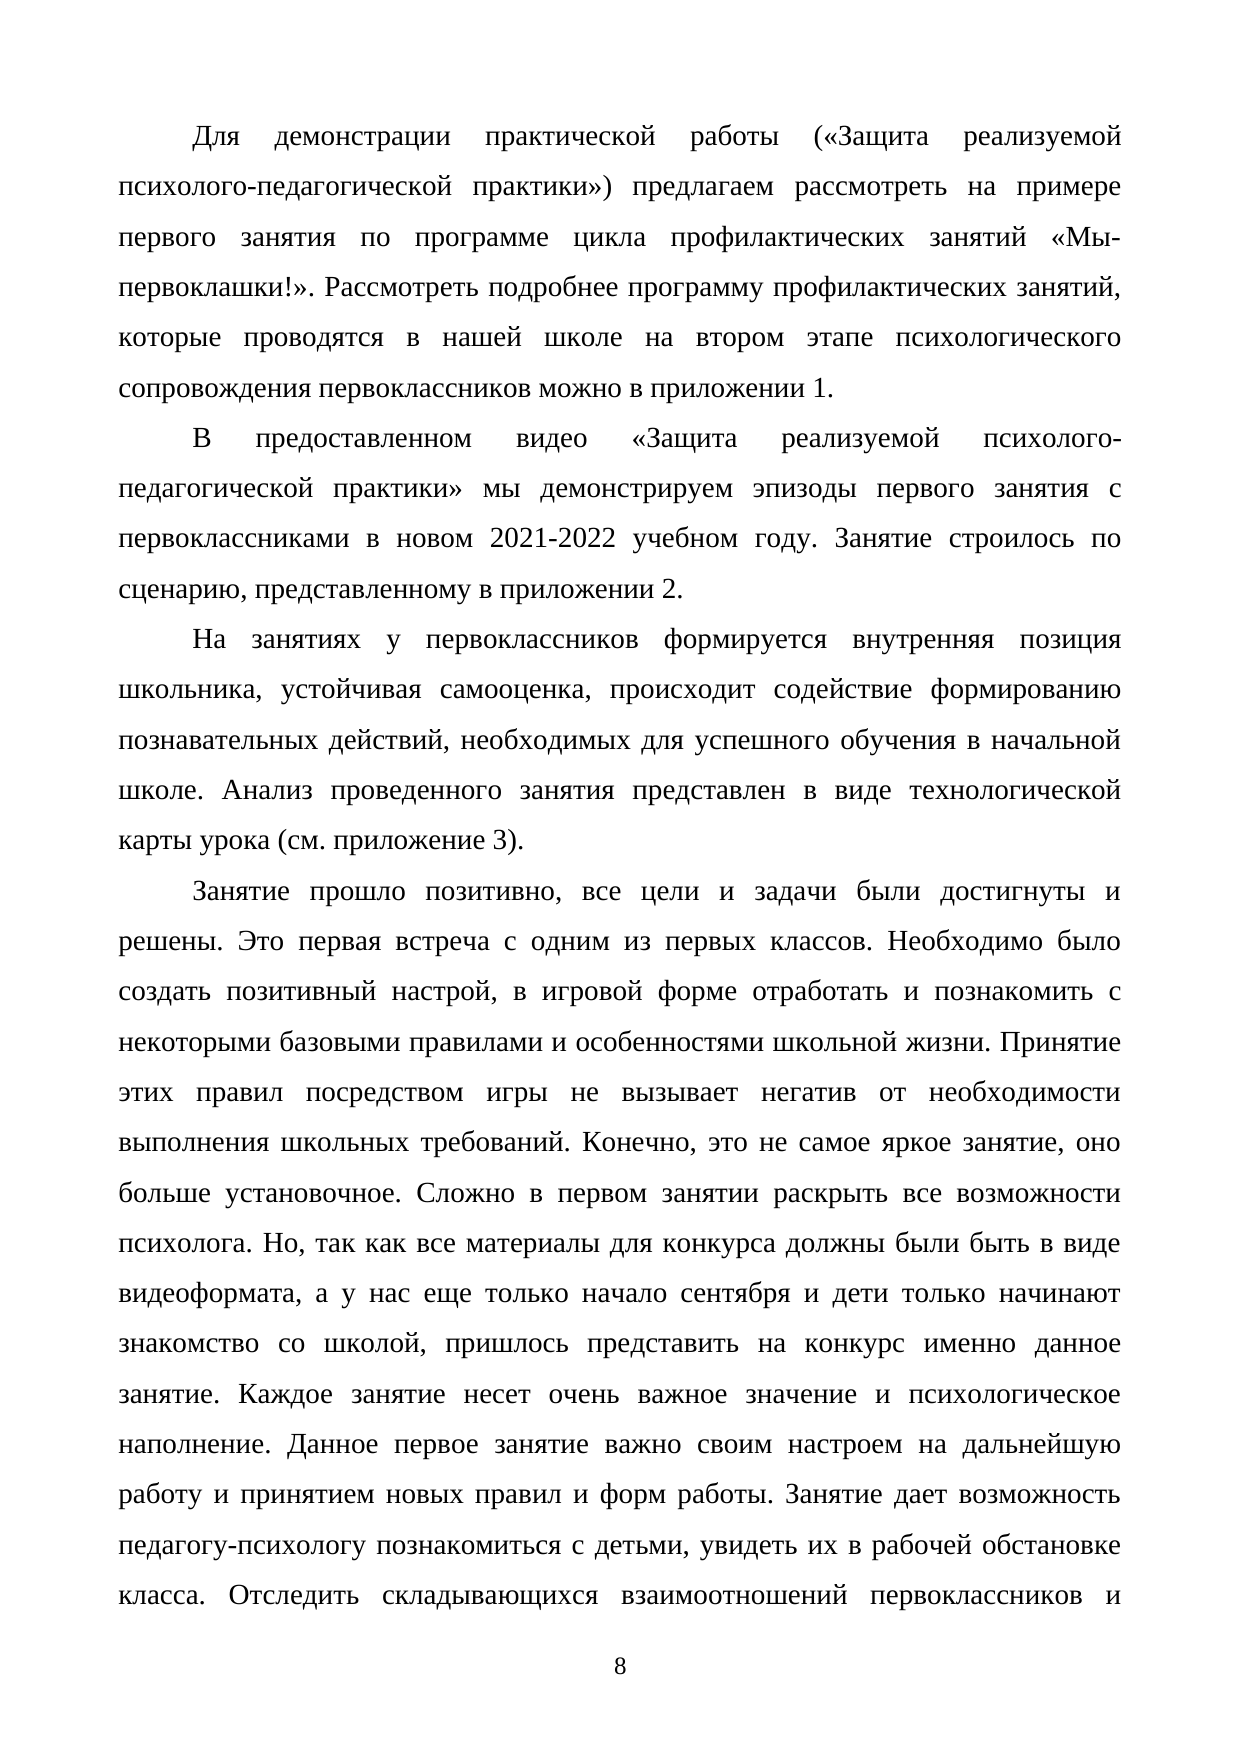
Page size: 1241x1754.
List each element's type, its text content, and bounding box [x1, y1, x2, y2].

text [118, 873, 1122, 1611]
text На занятиях у первоклассников формируется внутренняя позиция школьника, устойчивая самооценка, происходит содействие формированию познавательных действий, необходимых для успешного обучения в начальной школе. Анализ проведенного занятия представлен в виде технологической карты урока (см. приложение 3). [118, 621, 1122, 856]
text В предоставленном видео «Защита реализуемой психолого-педагогической практики» мы демонстрируем эпизоды первого занятия с первоклассниками в новом 2021-2022 учебном году. Занятие строилось по сценарию, представленному в приложении 2. [118, 420, 1122, 604]
text Для демонстрации практической работы («Защита реализуемой психолого-педагогической практики») предлагаем рассмотреть на примере первого занятия по программе цикла профилактических занятий «Мы-первоклашки!». Рассмотреть подробнее программу профилактических занятий, которые проводятся в нашей школе на втором этапе психологического сопровождения первоклассников можно в приложении 1. [118, 118, 1122, 403]
